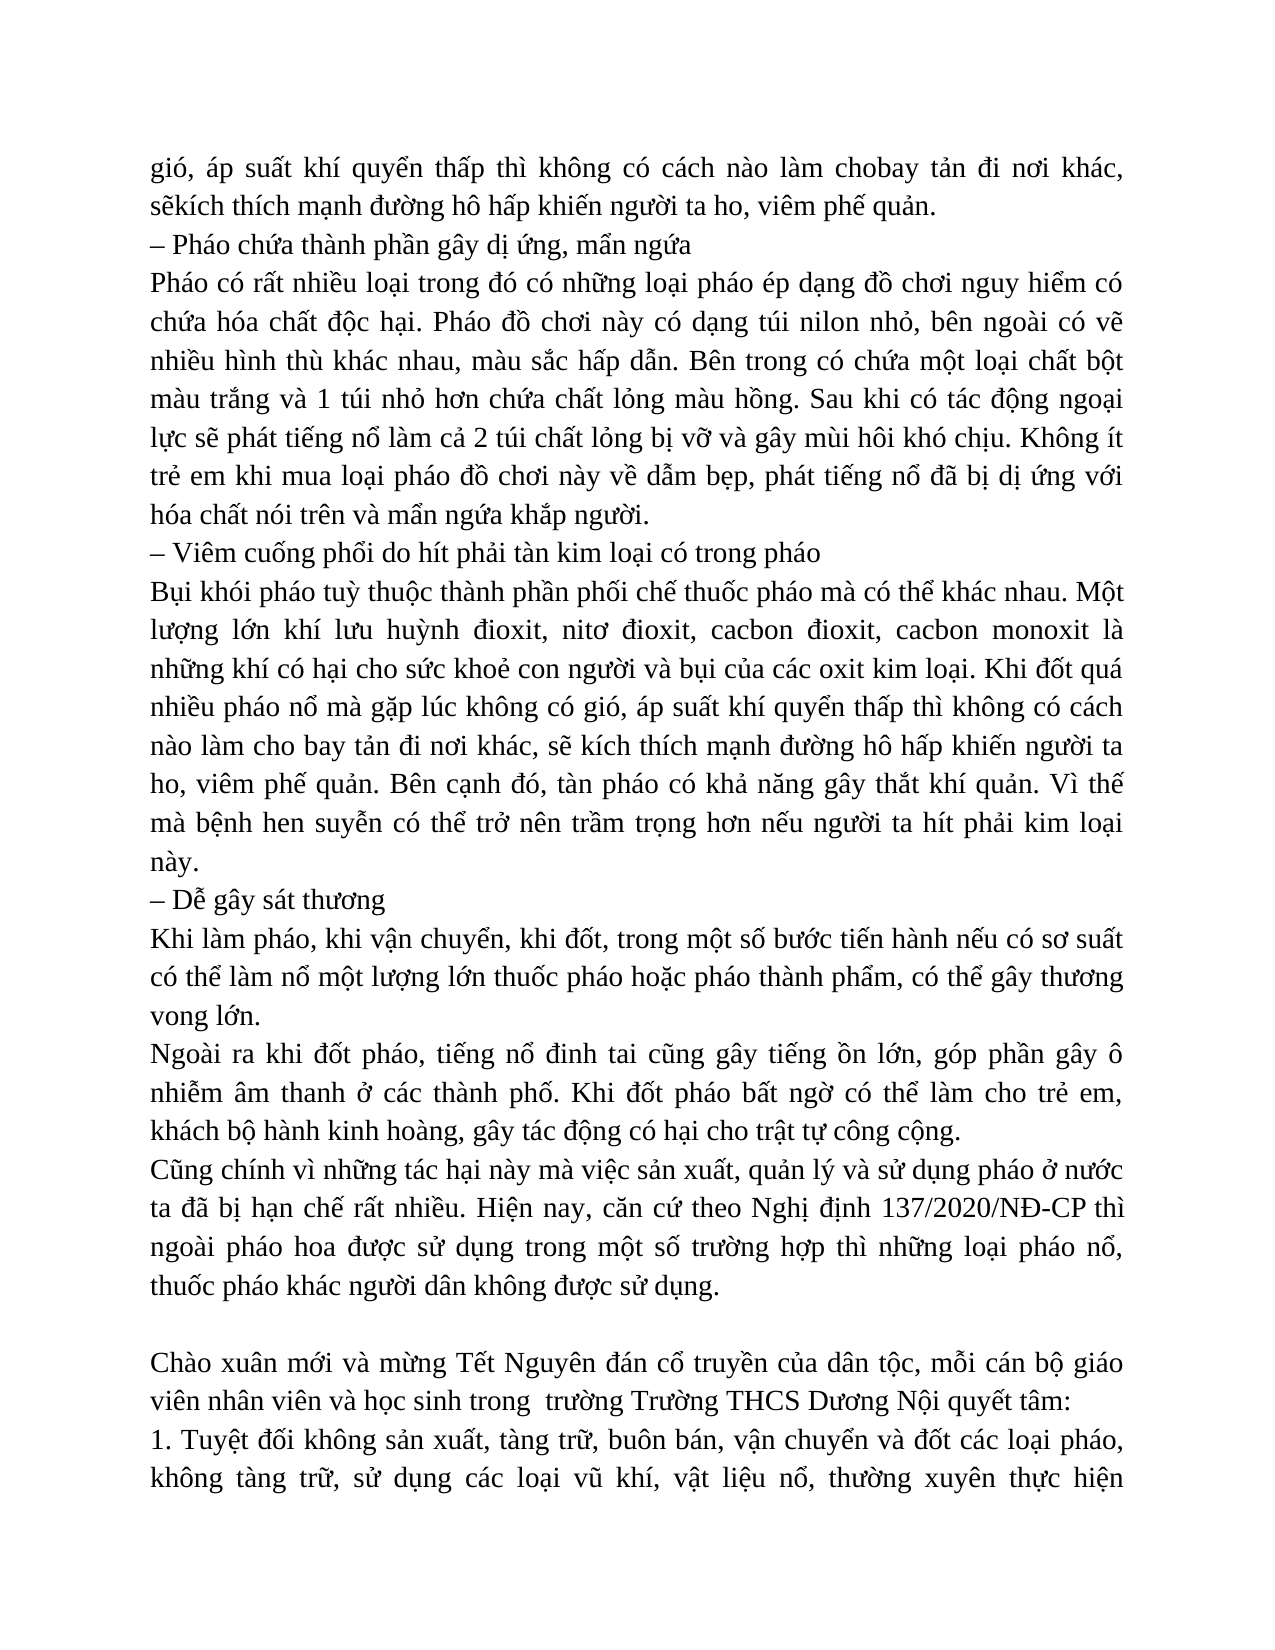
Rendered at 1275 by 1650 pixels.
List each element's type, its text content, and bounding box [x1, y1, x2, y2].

text Bụi khói pháo tuỳ thuộc thành phần phối chế thuốc pháo mà có thể khác nhau. Một lượng lớn khí lưu huỳnh đioxit, nitơ đioxit, cacbon đioxit, cacbon monoxit là những khí có hại cho sức khoẻ con người và bụi của các oxit kim loại. Khi đốt quá nhiều pháo nổ mà gặp lúc không có gió, áp suất khí quyển thấp thì không có cách nào làm cho bay tản đi nơi khác, sẽ kích thích mạnh đường hô hấp khiến người ta ho, viêm phế quản. Bên cạnh đó, tàn pháo có khả năng gây thắt khí quản. Vì thế mà bệnh hen suyễn có thể trở nên trầm trọng hơn nếu người ta hít phải kim loại này. [150, 574, 1125, 877]
text – Pháo chứa thành phần gây dị ứng, mẩn ngứa [150, 227, 1125, 261]
text Khi làm pháo, khi vận chuyển, khi đốt, trong một số bước tiến hành nếu có sơ suất có thể làm nổ một lượng lớn thuốc pháo hoặc pháo thành phẩm, có thể gây thương vong lớn. [150, 921, 1125, 1031]
text Chào xuân mới và mừng Tết Nguyên đán cổ truyền của dân tộc, mỗi cán bộ giáo viên nhân viên và học sinh trong trường Trường THCS Dương Nội quyết tâm: [150, 1345, 1125, 1417]
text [150, 1422, 1125, 1494]
text – Viêm cuống phổi do hít phải tàn kim loại có trong pháo [150, 535, 1125, 569]
text Cũng chính vì những tác hại này mà việc sản xuất, quản lý và sử dụng pháo ở nước ta đã bị hạn chế rất nhiều. Hiện nay, căn cứ theo Nghị định 137/2020/NĐ-CP thì ngoài pháo hoa được sử dụng trong một số trường hợp thì những loại pháo nổ, thuốc pháo khác người dân không được sử dụng. [150, 1152, 1125, 1301]
text Pháo có rất nhiều loại trong đó có những loại pháo ép dạng đồ chơi nguy hiểm có chứa hóa chất độc hại. Pháo đồ chơi này có dạng túi nilon nhỏ, bên ngoài có vẽ nhiều hình thù khác nhau, màu sắc hấp dẫn. Bên trong có chứa một loại chất bột màu trắng và 1 túi nhỏ hơn chứa chất lỏng màu hồng. Sau khi có tác động ngoại lực sẽ phát tiếng nổ làm cả 2 túi chất lỏng bị vỡ và gây mùi hôi khó chịu. Không ít trẻ em khi mua loại pháo đồ chơi này về dẫm bẹp, phát tiếng nổ đã bị dị ứng với hóa chất nói trên và mẩn ngứa khắp người. [150, 266, 1125, 530]
text – Dễ gây sát thương [150, 882, 1125, 916]
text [150, 150, 1125, 222]
text Ngoài ra khi đốt pháo, tiếng nổ đinh tai cũng gây tiếng ồn lớn, góp phần gây ô nhiễm âm thanh ở các thành phố. Khi đốt pháo bất ngờ có thể làm cho trẻ em, khách bộ hành kinh hoàng, gây tác động có hại cho trật tự công cộng. [150, 1036, 1125, 1147]
